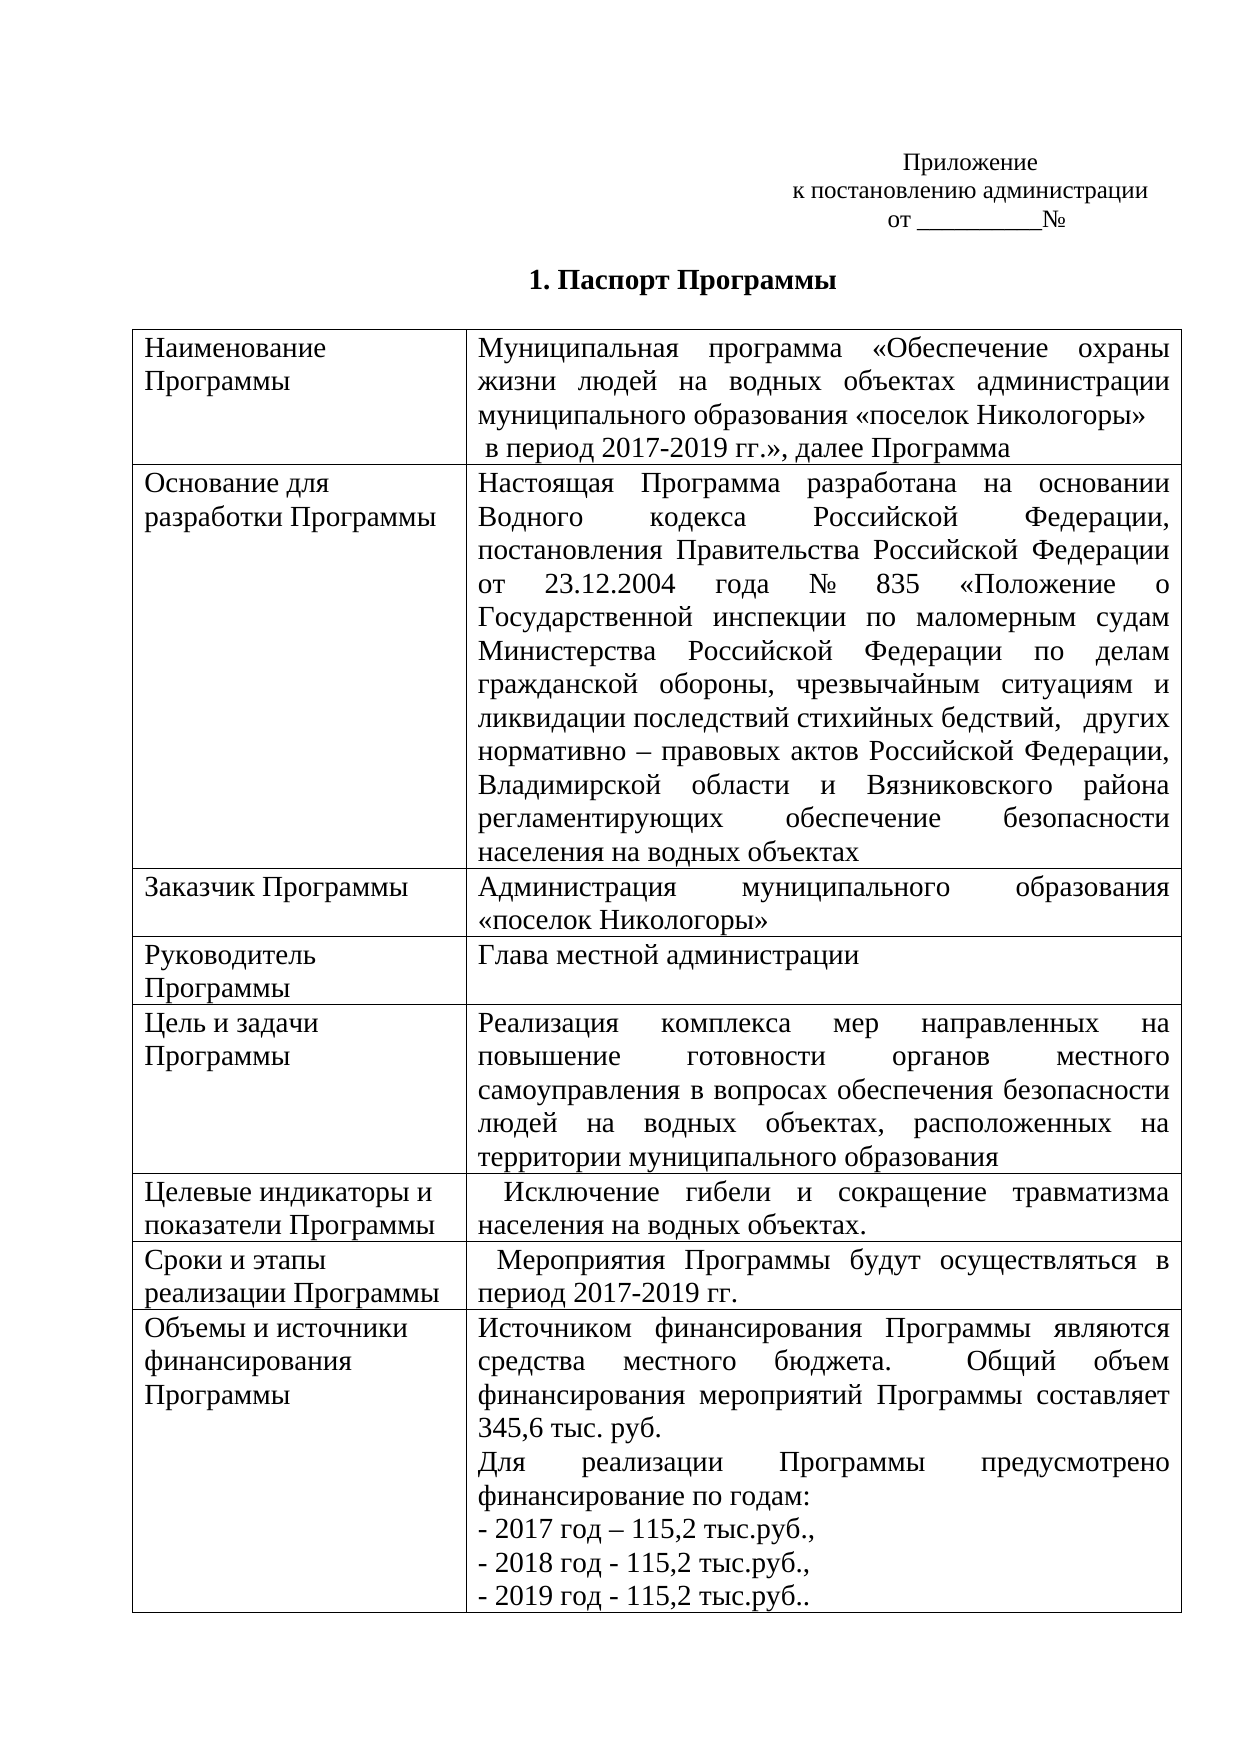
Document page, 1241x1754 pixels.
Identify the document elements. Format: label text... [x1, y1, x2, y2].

table_cell Сроки и этапы реализации Программы [133, 1242, 466, 1309]
table_cell Администрация муниципального образования «поселок Никологоры» [467, 869, 1181, 936]
table_header Наименование Программы [133, 330, 466, 464]
table_header Муниципальная программа «Обеспечение охраны жизни людей на водных объектах администрации муниципального образования «поселок Никологоры» в период 2017-2019 гг.», далее Программа [467, 330, 1181, 464]
table_cell Целевые индикаторы и показатели Программы [133, 1174, 466, 1241]
table_cell Руководитель Программы [133, 937, 466, 1004]
table_cell Исключение гибели и сокращение травматизма населения на водных объектах. [467, 1174, 1181, 1241]
table_header Приложение к постановлению администрации от __________№ [748, 118, 1193, 233]
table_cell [467, 1310, 1181, 1612]
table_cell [133, 1310, 466, 1612]
table_cell Цель и задачи Программы [133, 1005, 466, 1173]
table_cell Заказчик Программы [133, 869, 466, 936]
table_cell Глава местной администрации [467, 937, 1181, 1004]
text 1. Паспорт Программы [148, 262, 1181, 295]
table_cell Реализация комплекса мер направленных на повышение готовности органов местного самоуправления в вопросах обеспечения безопасности людей на водных объектах, расположенных на территории муниципального образования [467, 1005, 1181, 1173]
table_cell Мероприятия Программы будут осуществляться в период 2017-2019 гг. [467, 1242, 1181, 1309]
table_cell Основание для разработки Программы [133, 465, 466, 868]
table_cell Настоящая Программа разработана на основании Водного кодекса Российской Федерации, постановления Правительства Российской Федерации от 23.12.2004 года № 835 «Положение о Государственной инспекции по маломерным судам Министерства Российской Федерации по делам гражданской обороны, чрезвычайным ситуациям и ликвидации последствий стихийных бедствий, других нормативно – правовых актов Российской Федерации, Владимирской области и Вязниковского района регламентирующих обеспечение безопасности населения на водных объектах [467, 465, 1181, 868]
